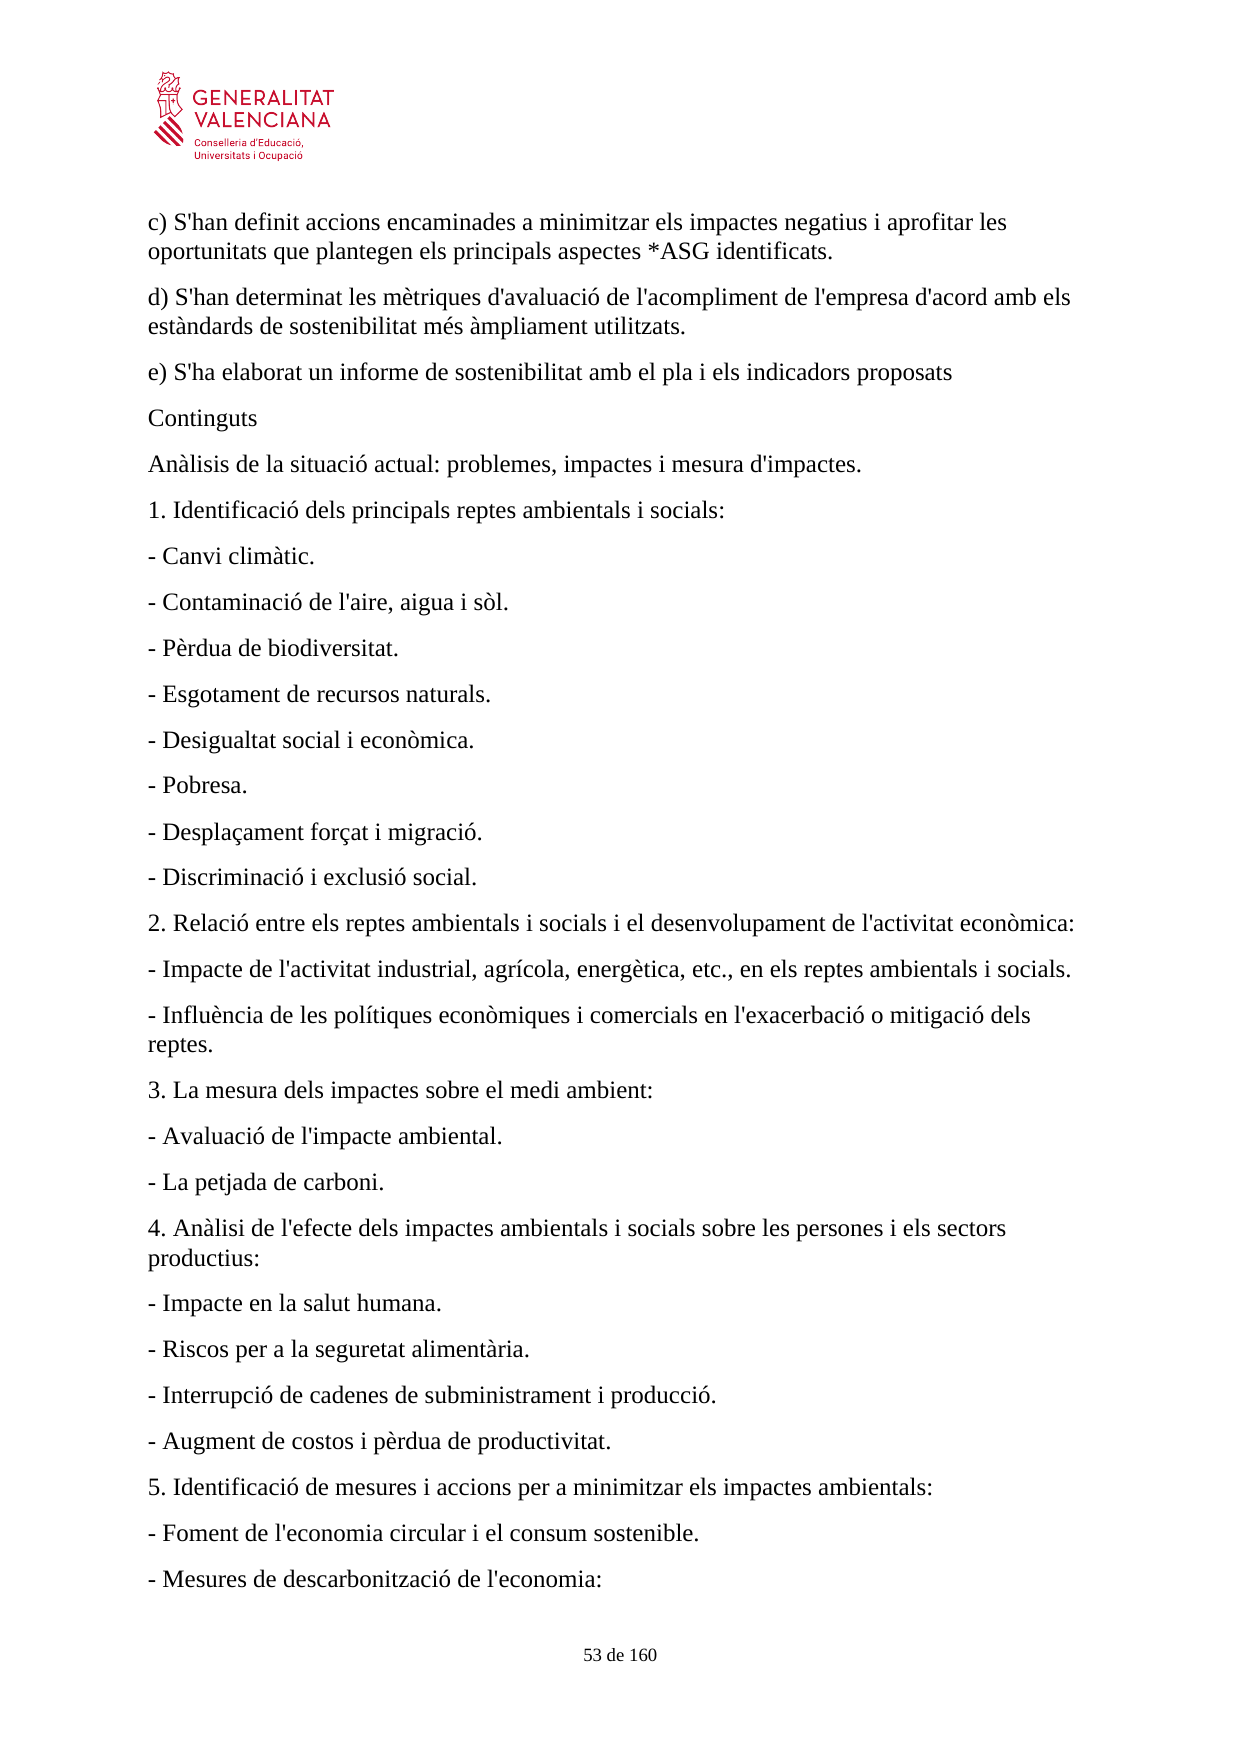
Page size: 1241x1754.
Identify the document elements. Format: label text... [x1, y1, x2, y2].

text 5. Identificació de mesures i accions per a minimitzar els impactes ambientals: [148, 1472, 1092, 1501]
text 1. Identificació dels principals reptes ambientals i socials: [148, 495, 1092, 524]
text d) S'han determinat les mètriques d'avaluació de l'acompliment de l'empresa d'acord amb els estàndards de sostenibilitat més àmpliament utilitzats. [148, 282, 1092, 340]
text 3. La mesura dels impactes sobre el medi ambient: [148, 1076, 1092, 1104]
text Continguts [148, 403, 1092, 432]
text - Avaluació de l'impacte ambiental. [148, 1121, 1092, 1150]
text - Impacte de l'activitat industrial, agrícola, energètica, etc., en els reptes ambientals i socials. [148, 954, 1092, 983]
text - Influència de les polítiques econòmiques i comercials en l'exacerbació o mitigació dels reptes. [148, 1000, 1092, 1058]
text e) S'ha elaborat un informe de sostenibilitat amb el pla i els indicadors proposats [148, 357, 1092, 386]
text - Desplaçament forçat i migració. [148, 817, 1092, 845]
text - Canvi climàtic. [148, 541, 1092, 570]
text - Discriminació i exclusió social. [148, 862, 1092, 891]
text - Contaminació de l'aire, aigua i sòl. [148, 587, 1092, 616]
picture [147, 63, 343, 170]
text c) S'han definit accions encaminades a minimitzar els impactes negatius i aprofitar les oportunitats que plantegen els principals aspectes *ASG identificats. [148, 207, 1092, 265]
text - Pèrdua de biodiversitat. [148, 633, 1092, 662]
text - Augment de costos i pèrdua de productivitat. [148, 1426, 1092, 1455]
text 4. Anàlisi de l'efecte dels impactes ambientals i socials sobre les persones i els sectors productius: [148, 1213, 1092, 1271]
text - La petjada de carboni. [148, 1167, 1092, 1196]
text - Esgotament de recursos naturals. [148, 679, 1092, 707]
text - Foment de l'economia circular i el consum sostenible. [148, 1518, 1092, 1547]
text - Riscos per a la seguretat alimentària. [148, 1334, 1092, 1363]
text - Pobresa. [148, 771, 1092, 799]
text 2. Relació entre els reptes ambientals i socials i el desenvolupament de l'activitat econòmica: [148, 908, 1092, 937]
text - Desigualtat social i econòmica. [148, 725, 1092, 753]
text Anàlisis de la situació actual: problemes, impactes i mesura d'impactes. [148, 449, 1092, 478]
text - Impacte en la salut humana. [148, 1288, 1092, 1317]
text - Interrupció de cadenes de subministrament i producció. [148, 1380, 1092, 1409]
text - Mesures de descarbonització de l'economia: [148, 1564, 1092, 1593]
